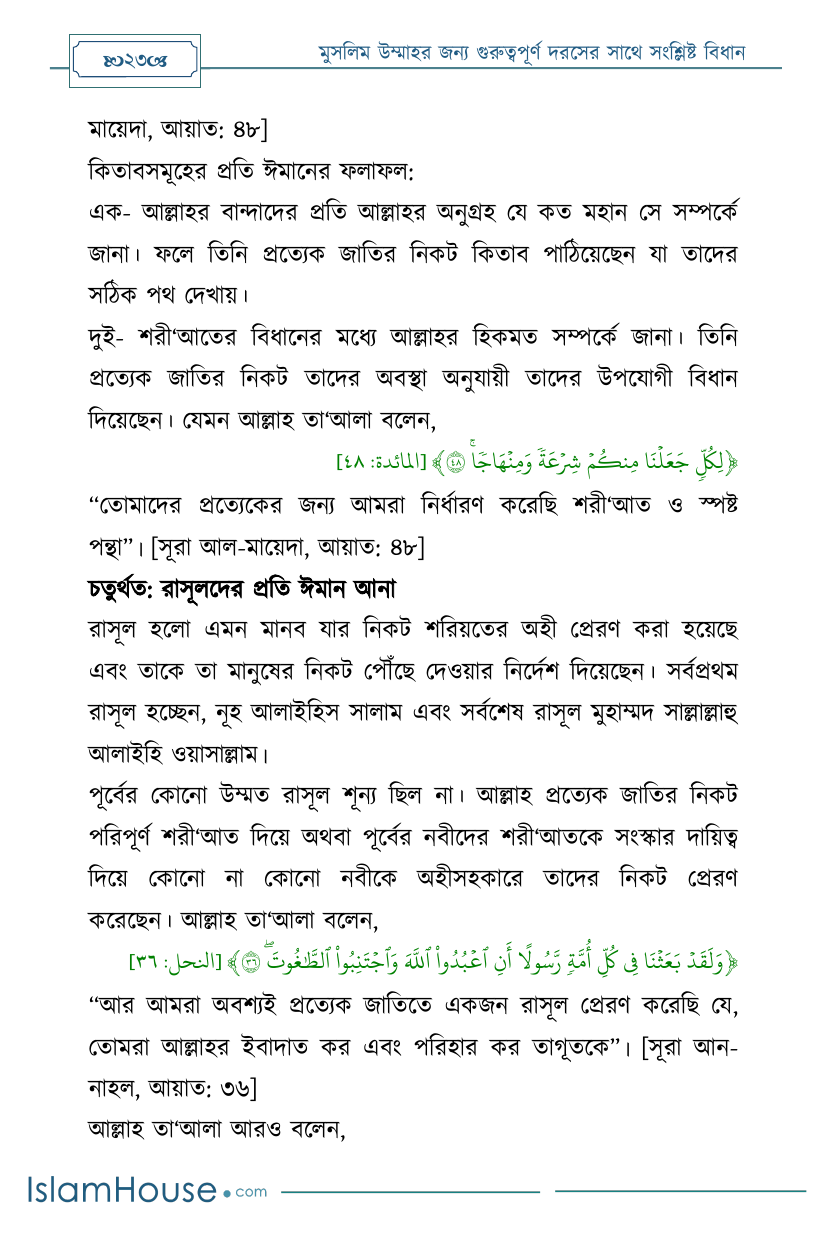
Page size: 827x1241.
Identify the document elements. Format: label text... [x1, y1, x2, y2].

text চতুর্থত: রাসূলদের প্রতি ঈমান আনা [89, 566, 738, 607]
picture [20, 1171, 541, 1209]
text “তোমাদের প্রত্যেকের জন্য আমরা নির্ধারণ করেছি শরী‘আত ও স্পষ্ট পন্থা”। [সূরা আল-মায়েদা, আয়াত: ৪৮] [89, 483, 738, 566]
text কিতাবসমূহের প্রতি ঈমানের ফলাফল: [89, 149, 738, 190]
text পূর্বের কোনো উম্মত রাসূল শূন্য ছিল না। আল্লাহ প্রত্যেক জাতির নিকট পরিপূর্ণ শরী‘আত দিয়ে অথবা পূর্বের নবীদের শরী‘আতকে সংস্কার দায়িত্ব দিয়ে কোনো না কোনো নবীকে অহীসহকারে তাদের নিকট প্রেরণ করেছেন। আল্লাহ তা‘আলা বলেন, [89, 773, 738, 939]
text আল্লাহ তা‘আলা আরও বলেন, [89, 1107, 738, 1149]
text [89, 107, 738, 149]
text “আর আমরা অবশ্যই প্রত্যেক জাতিতে একজন রাসূল প্রেরণ করেছি যে, তোমরা আল্লাহর ইবাদাত কর এবং পরিহার কর তাগূতকে”। [সূরা আন-নাহল, আয়াত: ৩৬] [89, 983, 738, 1107]
text ﴿لِكُلّٖ جَعَلۡنَا مِنكُمۡ شِرۡعَةٗ وَمِنۡهَاجٗاۚ ٤٨﴾ [المائ‍دة: ٤٨] [89, 439, 738, 483]
picture [548, 1170, 807, 1208]
text দুই- শরী‘আতের বিধানের মধ্যে আল্লাহর হিকমত সম্পর্কে জানা। তিনি প্রত্যেক জাতির নিকট তাদের অবস্থা অনুযায়ী তাদের উপযোগী বিধান দিয়েছেন। যেমন আল্লাহ তা‘আলা বলেন, [89, 315, 738, 439]
text এক- আল্লাহর বান্দাদের প্রতি আল্লাহর অনুগ্রহ যে কত মহান সে সম্পর্কে জানা। ফলে তিনি প্রত্যেক জাতির নিকট কিতাব পাঠিয়েছেন যা তাদের সঠিক পথ দেখায়। [89, 190, 738, 315]
text রাসূল হলো এমন মানব যার নিকট শরিয়তের অহী প্রেরণ করা হয়েছে এবং তাকে তা মানুষের নিকট পৌঁছে দেওয়ার নির্দেশ দিয়েছেন। সর্বপ্রথম রাসূল হচ্ছেন, নূহ আলাইহিস সালাম এবং সর্বশেষ রাসূল মুহাম্মদ সাল্লাল্লাহু আলাইহি ওয়াসাল্লাম। [89, 607, 738, 773]
text ﴿وَلَقَدۡ بَعَثۡنَا فِي كُلِّ أُمَّةٖ رَّسُولًا أَنِ ٱعۡبُدُواْ ٱللَّهَ وَٱجۡتَنِبُواْ ٱلطَّٰغُوتَۖ ٣٦﴾ [النحل: ٣٦] [89, 939, 738, 983]
